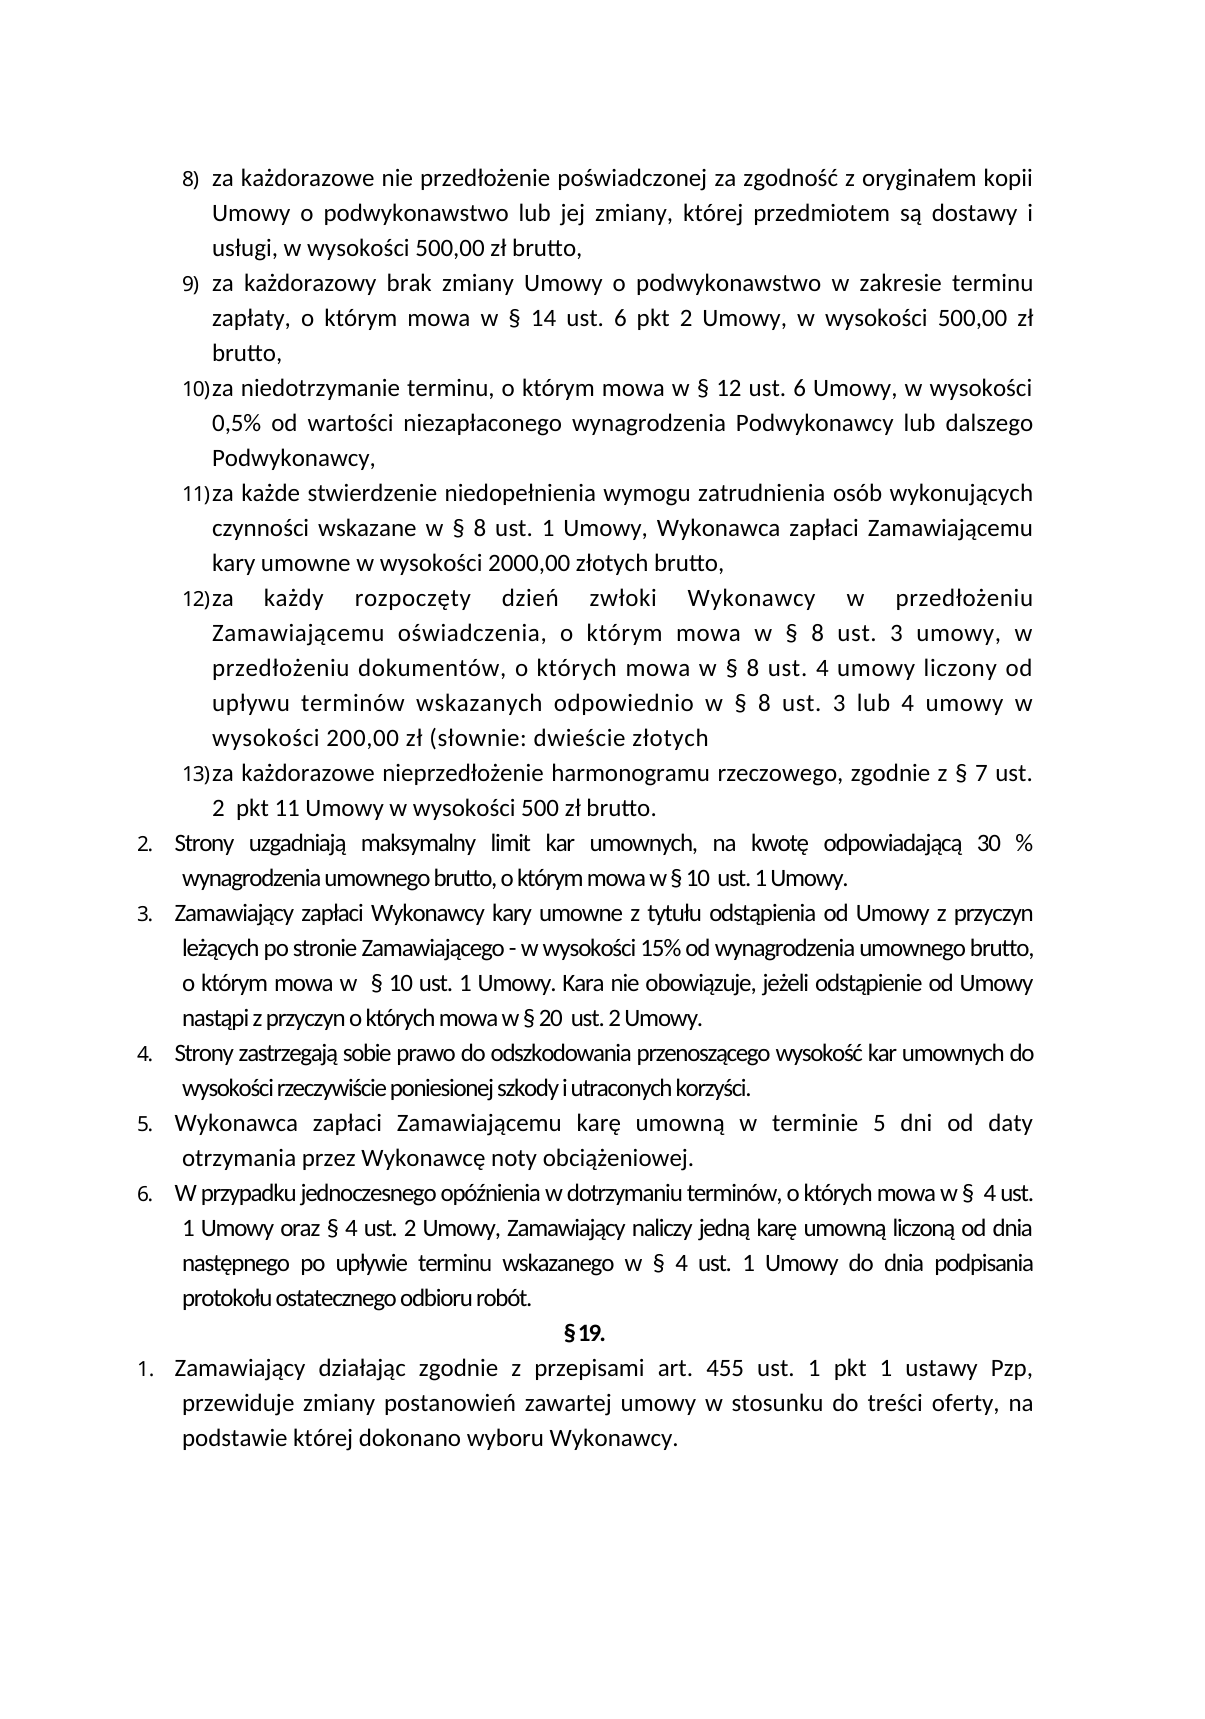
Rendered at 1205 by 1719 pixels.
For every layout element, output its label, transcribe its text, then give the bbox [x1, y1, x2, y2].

list za każdy rozpoczęty dzień zwłoki Wykonawcy w przedłożeniu Zamawiającemu oświadczenia, o którym mowa w § 8 ust. 3 umowy, w przedłożeniu dokumentów, o których mowa w § 8 ust. 4 umowy liczony od upływu terminów wskazanych odpowiednio w § 8 ust. 3 lub 4 umowy w wysokości 200,00 zł (słownie: dwieście złotych [182, 582, 1034, 753]
list Strony zastrzegają sobie prawo do odszkodowania przenoszącego wysokość kar umownych do wysokości rzeczywiście poniesionej szkody i utraconych korzyści. [137, 1037, 1034, 1103]
list Wykonawca zapłaci Zamawiającemu karę umowną w terminie 5 dni od daty otrzymania przez Wykonawcę noty obciążeniowej. [137, 1107, 1034, 1173]
list za każdorazowe nieprzedłożenie harmonogramu rzeczowego, zgodnie z § 7 ust. 2 pkt 11 Umowy w wysokości 500 zł brutto. [182, 757, 1034, 823]
list Zamawiający działając zgodnie z przepisami art. 455 ust. 1 pkt 1 ustawy Pzp, przewiduje zmiany postanowień zawartej umowy w stosunku do treści oferty, na podstawie której dokonano wyboru Wykonawcy. [137, 1352, 1034, 1453]
list za każdorazowy brak zmiany Umowy o podwykonawstwo w zakresie terminu zapłaty, o którym mowa w § 14 ust. 6 pkt 2 Umowy, w wysokości 500,00 zł brutto, [182, 267, 1034, 368]
text § 19. [137, 1317, 1034, 1348]
list za każdorazowe nie przedłożenie poświadczonej za zgodność z oryginałem kopii Umowy o podwykonawstwo lub jej zmiany, której przedmiotem są dostawy i usługi, w wysokości 500,00 zł brutto, [182, 162, 1034, 263]
list Strony uzgadniają maksymalny limit kar umownych, na kwotę odpowiadającą 30 % wynagrodzenia umownego brutto, o którym mowa w § 10 ust. 1 Umowy. [137, 827, 1034, 893]
list za każde stwierdzenie niedopełnienia wymogu zatrudnienia osób wykonujących czynności wskazane w § 8 ust. 1 Umowy, Wykonawca zapłaci Zamawiającemu kary umowne w wysokości 2000,00 złotych brutto, [182, 477, 1034, 578]
list za niedotrzymanie terminu, o którym mowa w § 12 ust. 6 Umowy, w wysokości 0,5% od wartości niezapłaconego wynagrodzenia Podwykonawcy lub dalszego Podwykonawcy, [182, 372, 1034, 473]
list Zamawiający zapłaci Wykonawcy kary umowne z tytułu odstąpienia od Umowy z przyczyn leżących po stronie Zamawiającego - w wysokości 15% od wynagrodzenia umownego brutto, o którym mowa w § 10 ust. 1 Umowy. Kara nie obowiązuje, jeżeli odstąpienie od Umowy nastąpi z przyczyn o których mowa w § 20 ust. 2 Umowy. [137, 897, 1034, 1033]
list W przypadku jednoczesnego opóźnienia w dotrzymaniu terminów, o których mowa w § 4 ust. 1 Umowy oraz § 4 ust. 2 Umowy, Zamawiający naliczy jedną karę umowną liczoną od dnia następnego po upływie terminu wskazanego w § 4 ust. 1 Umowy do dnia podpisania protokołu ostatecznego odbioru robót. [137, 1177, 1034, 1313]
